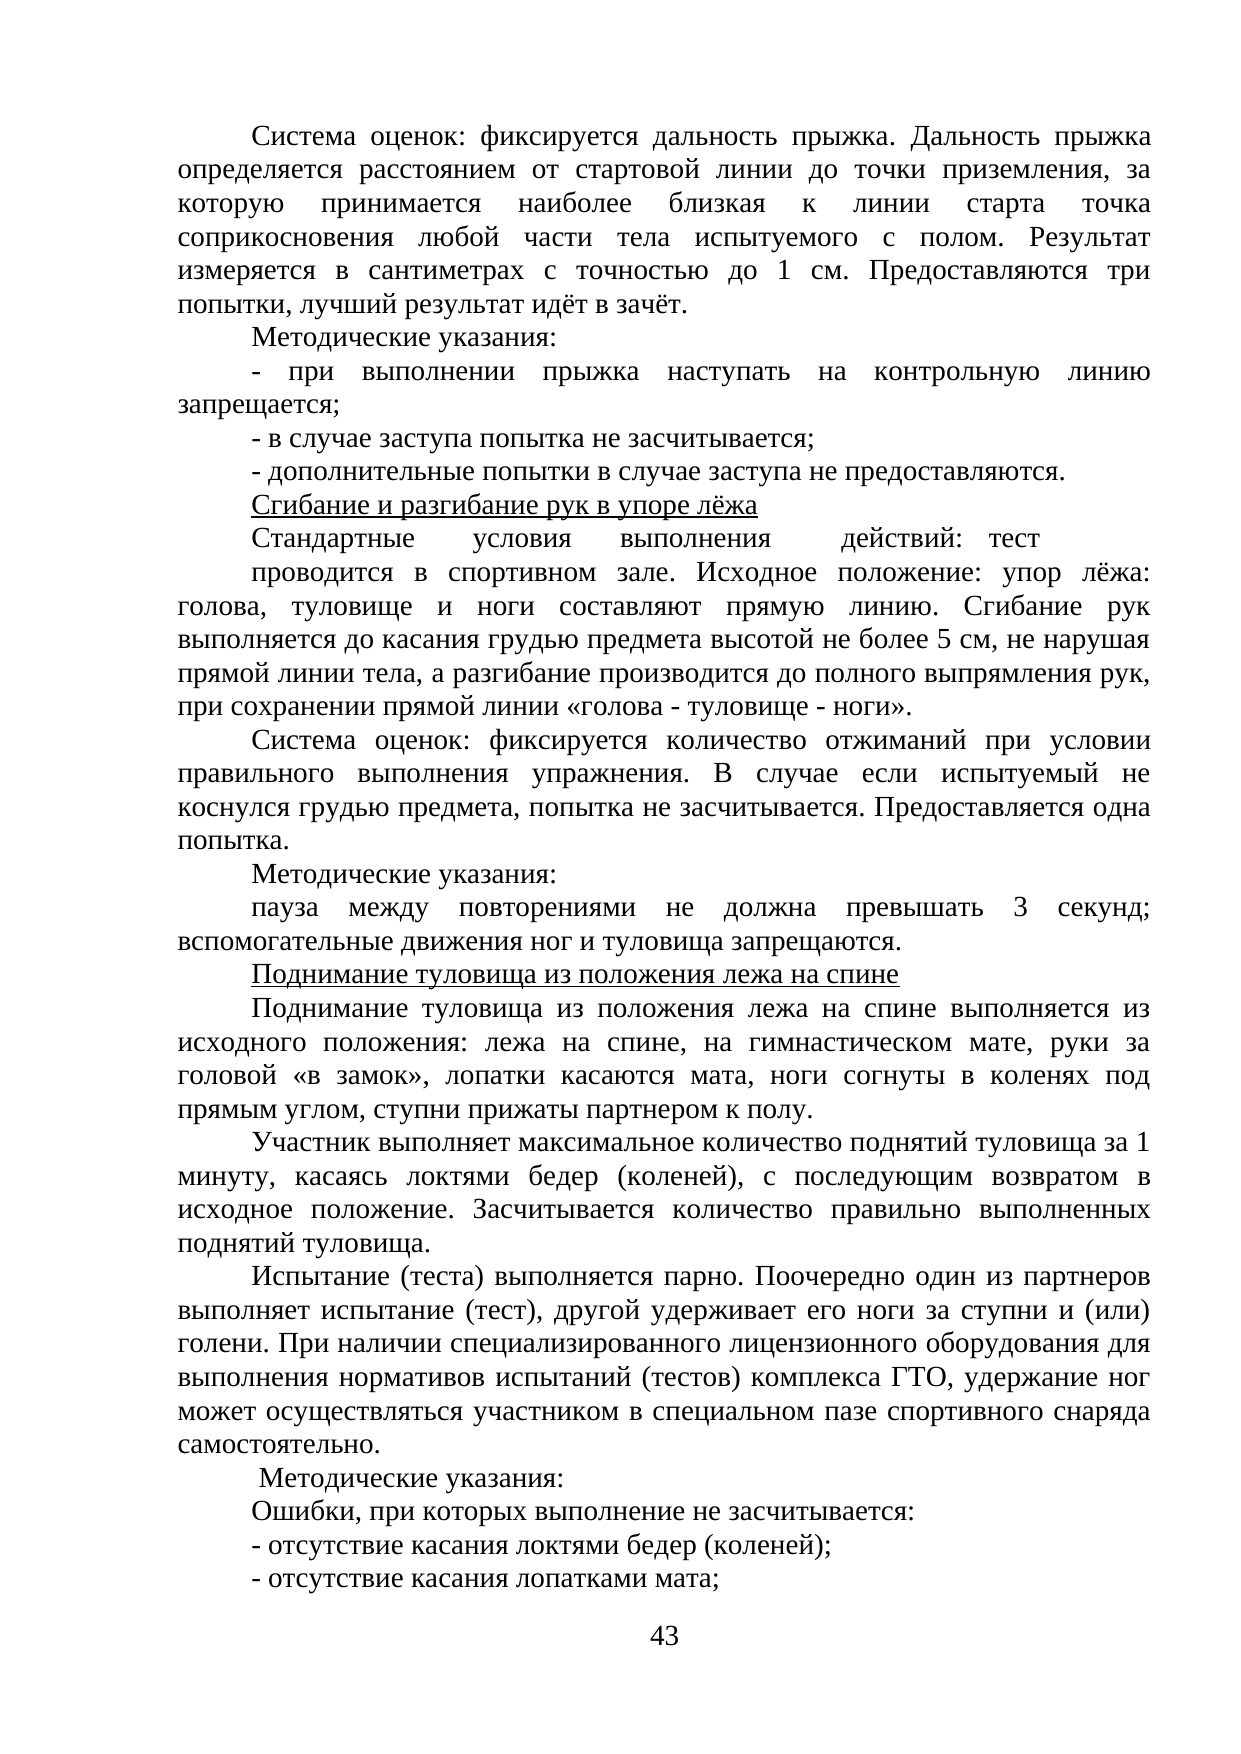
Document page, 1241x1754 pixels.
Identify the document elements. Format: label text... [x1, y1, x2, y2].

text Система оценок: фиксируется дальность прыжка. Дальность прыжка определяется расстоянием от стартовой линии до точки приземления, за которую принимается наиболее близкая к линии старта точка соприкосновения любой части тела испытуемого с полом. Результат измеряется в сантиметрах с точностью до 1 см. Предоставляются три попытки, лучший результат идёт в зачёт. [177, 118, 1152, 319]
text пауза между повторениями не должна превышать 3 секунд; вспомогательные движения ног и туловища запрещаются. [177, 889, 1152, 957]
text Методические указания: [177, 1460, 1152, 1493]
text Испытание (теста) выполняется парно. Поочередно один из партнеров выполняет испытание (тест), другой удерживает его ноги за ступни и (или) голени. При наличии специализированного лицензионного оборудования для выполнения нормативов испытаний (тестов) комплекса ГТО, удержание ног может осуществляться участником в специальном пазе спортивного снаряда самостоятельно. [177, 1258, 1152, 1460]
text Поднимание туловища из положения лежа на спине [177, 957, 1152, 990]
text - отсутствие касания лопатками мата; [177, 1560, 1152, 1594]
text Методические указания: [177, 319, 1152, 353]
text Система оценок: фиксируется количество отжиманий при условии правильного выполнения упражнения. В случае если испытуемый не коснулся грудью предмета, попытка не засчитывается. Предоставляется одна попытка. [177, 722, 1152, 856]
text Сгибание и разгибание рук в упоре лёжа [177, 487, 1152, 521]
text - отсутствие касания локтями бедер (коленей); [177, 1527, 1152, 1560]
text Поднимание туловища из положения лежа на спине выполняется из исходного положения: лежа на спине, на гимнастическом мате, руки за головой «в замок», лопатки касаются мата, ноги согнуты в коленях под прямым углом, ступни прижаты партнером к полу. [177, 990, 1152, 1124]
text Стандартные условия выполнения действий: тест проводится в спортивном зале. Исходное положение: упор лёжа: голова, туловище и ноги составляют прямую линию. Сгибание рук выполняется до касания грудью предмета высотой не более 5 см, не нарушая прямой линии тела, а разгибание производится до полного выпрямления рук, при сохранении прямой линии «голова - туловище - ноги». [177, 521, 1152, 722]
text Методические указания: [177, 856, 1152, 889]
text - при выполнении прыжка наступать на контрольную линию запрещается; [177, 353, 1152, 420]
text - в случае заступа попытка не засчитывается; [177, 420, 1152, 453]
text Участник выполняет максимальное количество поднятий туловища за 1 минуту, касаясь локтями бедер (коленей), с последующим возвратом в исходное положение. Засчитывается количество правильно выполненных поднятий туловища. [177, 1124, 1152, 1258]
text Ошибки, при которых выполнение не засчитывается: [177, 1493, 1152, 1527]
text - дополнительные попытки в случае заступа не предоставляются. [177, 453, 1152, 487]
